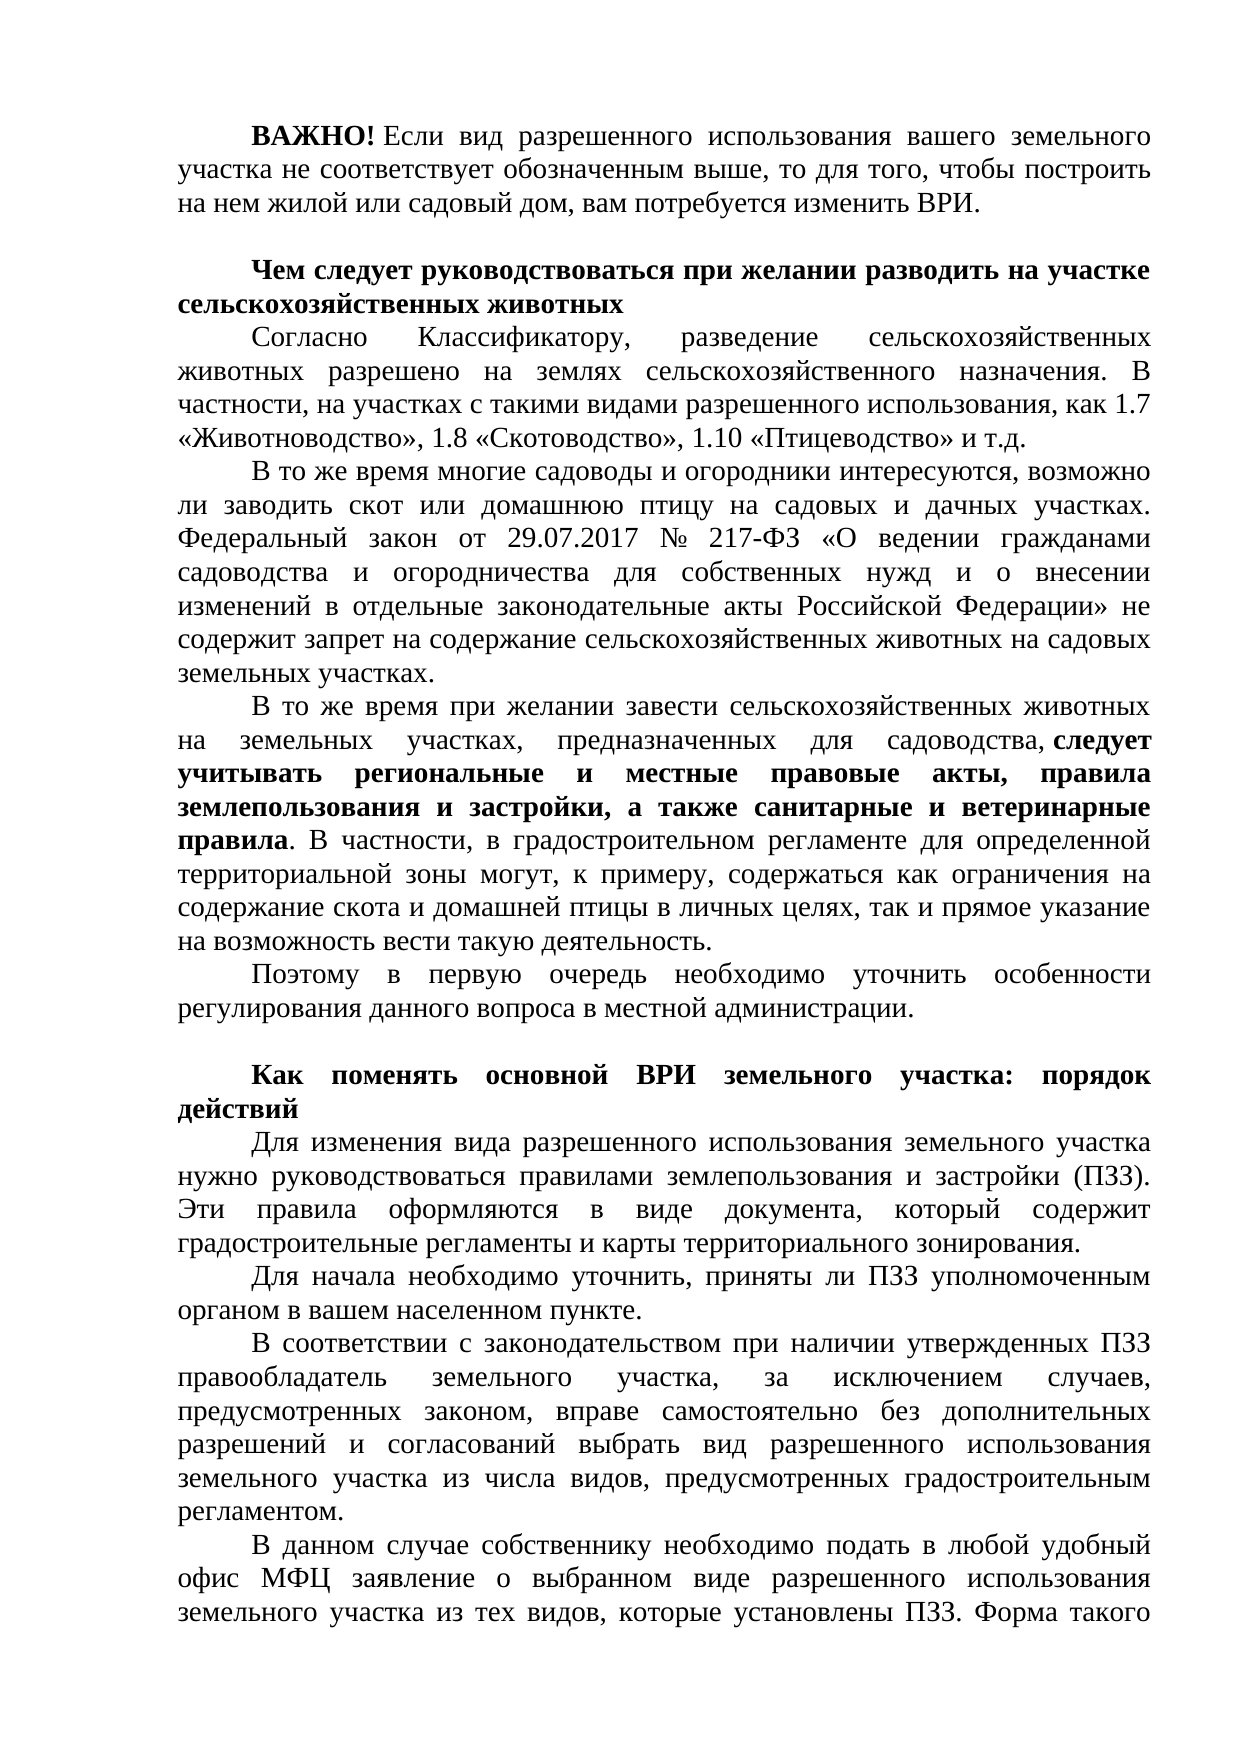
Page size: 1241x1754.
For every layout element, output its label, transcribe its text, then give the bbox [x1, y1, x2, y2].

text В соответствии с законодательством при наличии утвержденных ПЗЗ правообладатель земельного участка, за исключением случаев, предусмотренных законом, вправе самостоятельно без дополнительных разрешений и согласований выбрать вид разрешенного использования земельного участка из числа видов, предусмотренных градостроительным регламентом. [177, 1326, 1152, 1527]
text Для начала необходимо уточнить, приняты ли ПЗЗ уполномоченным органом в вашем населенном пункте. [177, 1258, 1152, 1326]
text В то же время при желании завести сельскохозяйственных животных на земельных участках, предназначенных для садоводства, следует учитывать региональные и местные правовые акты, правила землепользования и застройки, а также санитарные и ветеринарные правила. В частности, в градостроительном регламенте для определенной территориальной зоны могут, к примеру, содержаться как ограничения на содержание скота и домашней птицы в личных целях, так и прямое указание на возможность вести такую деятельность. [177, 688, 1152, 957]
text Поэтому в первую очередь необходимо уточнить особенности регулирования данного вопроса в местной администрации. [177, 957, 1152, 1024]
text Как поменять основной ВРИ земельного участка: порядок действий [177, 1057, 1152, 1124]
text ВАЖНО! Если вид разрешенного использования вашего земельного участка не соответствует обозначенным выше, то для того, чтобы построить на нем жилой или садовый дом, вам потребуется изменить ВРИ. [177, 118, 1152, 219]
text Для изменения вида разрешенного использования земельного участка нужно руководствоваться правилами землепользования и застройки (ПЗЗ). Эти правила оформляются в виде документа, который содержит градостроительные регламенты и карты территориального зонирования. [177, 1124, 1152, 1258]
text В то же время многие садоводы и огородники интересуются, возможно ли заводить скот или домашнюю птицу на садовых и дачных участках. Федеральный закон от 29.07.2017 № 217-ФЗ «О ведении гражданами садоводства и огородничества для собственных нужд и о внесении изменений в отдельные законодательные акты Российской Федерации» не содержит запрет на содержание сельскохозяйственных животных на садовых земельных участках. [177, 453, 1152, 688]
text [177, 1527, 1152, 1627]
text Согласно Классификатору, разведение сельскохозяйственных животных разрешено на землях сельскохозяйственного назначения. В частности, на участках с такими видами разрешенного использования, как 1.7 «Животноводство», 1.8 «Скотоводство», 1.10 «Птицеводство» и т.д. [177, 319, 1152, 453]
text Чем следует руководствоваться при желании разводить на участке сельскохозяйственных животных [177, 252, 1152, 319]
